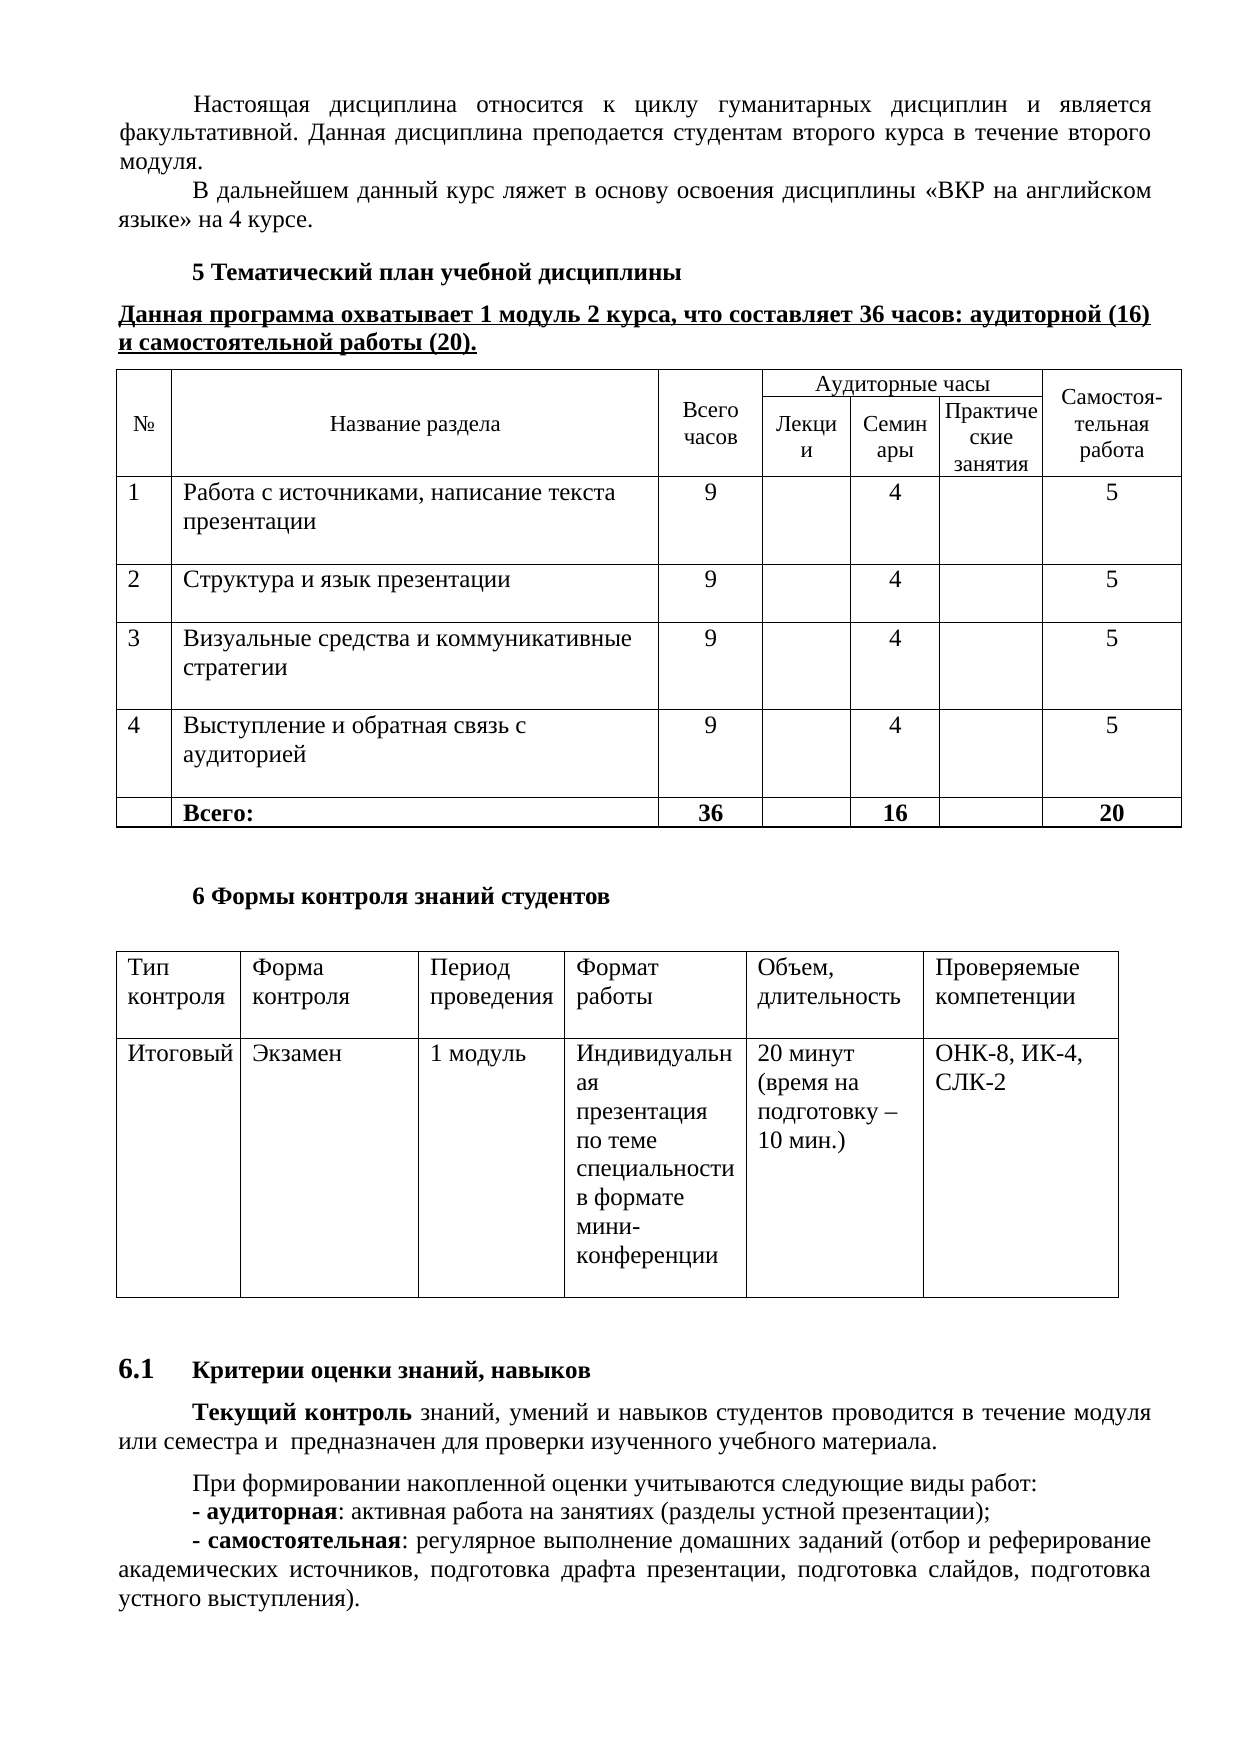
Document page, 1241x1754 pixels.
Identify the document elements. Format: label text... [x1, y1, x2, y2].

table_cell 9 [659, 710, 762, 797]
table_cell 9 [659, 623, 762, 709]
table_cell 4 [851, 477, 939, 563]
table_cell 9 [659, 477, 762, 563]
table_cell 5 [1043, 623, 1181, 709]
table_header Аудиторные часы [763, 370, 1042, 396]
table_cell [117, 798, 171, 826]
subtitle 5 Тематический план учебной дисциплины [118, 257, 1152, 286]
table_cell 4 [851, 623, 939, 709]
table_cell 16 [851, 798, 939, 826]
table_cell [763, 565, 850, 622]
table_cell 1 модуль [419, 1039, 564, 1297]
text В дальнейшем данный курс ляжет в основу освоения дисциплины «ВКР на английском языке» на 4 курсе. [118, 175, 1152, 232]
table_cell [940, 623, 1042, 709]
table_cell Индивидуальная презентация по теме специальности в формате мини-конференции [565, 1039, 746, 1297]
table_cell 4 [851, 565, 939, 622]
table_header Самостоятельная работа [1043, 370, 1181, 476]
text 6.1 Критерии оценки знаний, навыков [118, 1356, 1152, 1385]
table_cell Структура и язык презентации [172, 565, 658, 622]
table_cell Практические занятия [940, 397, 1042, 476]
table_cell [763, 710, 850, 797]
table_cell Работа с источниками, написание текста презентации [172, 477, 658, 563]
table_cell 36 [659, 798, 762, 826]
table_cell [940, 710, 1042, 797]
table_cell 9 [659, 565, 762, 622]
table_cell 5 [1043, 477, 1181, 563]
table_cell Семинары [851, 397, 939, 476]
table_header Всего часов [659, 370, 762, 476]
table_cell 1 [117, 477, 171, 563]
table_cell [763, 798, 850, 826]
table_cell 20 минут (время на подготовку – 10 мин.) [747, 1039, 923, 1297]
text - аудиторная: активная работа на занятиях (разделы устной презентации); [118, 1496, 1152, 1525]
table_cell [763, 623, 850, 709]
table_header № [117, 370, 171, 476]
table_header Объем, длительность [747, 952, 923, 1037]
table_cell ОНК-8, ИК-4, СЛК-2 [924, 1039, 1118, 1297]
text Данная программа охватывает 1 модуль 2 курса, что составляет 36 часов: аудиторной (16) и самостоятельной работы (20). [118, 299, 1152, 356]
table_cell Итоговый [117, 1039, 240, 1297]
table_cell 5 [1043, 565, 1181, 622]
table_cell [940, 798, 1042, 826]
table_cell Всего: [172, 798, 658, 826]
table_header Название раздела [172, 370, 658, 476]
table_cell Выступление и обратная связь с аудиторией [172, 710, 658, 797]
table_header Формат работы [565, 952, 746, 1037]
table_header Тип контроля [117, 952, 240, 1037]
table_cell 2 [117, 565, 171, 622]
table_cell [940, 477, 1042, 563]
text - самостоятельная: регулярное выполнение домашних заданий (отбор и реферирование академических источников, подготовка драфта презентации, подготовка слайдов, подготовка устного выступления). [118, 1525, 1152, 1611]
text Настоящая дисциплина относится к циклу гуманитарных дисциплин и является факультативной. Данная дисциплина преподается студентам второго курса в течение второго модуля. [119, 89, 1152, 175]
table_header Период проведения [419, 952, 564, 1037]
table_header Форма контроля [241, 952, 418, 1037]
table_header Проверяемые компетенции [924, 952, 1118, 1037]
text При формировании накопленной оценки учитываются следующие виды работ: [192, 1468, 1152, 1496]
table_cell [940, 565, 1042, 622]
table_cell [763, 477, 850, 563]
table_cell 20 [1043, 798, 1181, 826]
table_cell 5 [1043, 710, 1181, 797]
table_cell 4 [117, 710, 171, 797]
text Текущий контроль знаний, умений и навыков студентов проводится в течение модуля или семестра и предназначен для проверки изученного учебного материала. [118, 1397, 1152, 1455]
table_cell Визуальные средства и коммуникативные стратегии [172, 623, 658, 709]
table_cell 4 [851, 710, 939, 797]
table_cell 3 [117, 623, 171, 709]
table_cell Экзамен [241, 1039, 418, 1297]
table_cell Лекции [763, 397, 850, 476]
subtitle 6 Формы контроля знаний студентов [192, 881, 1152, 910]
